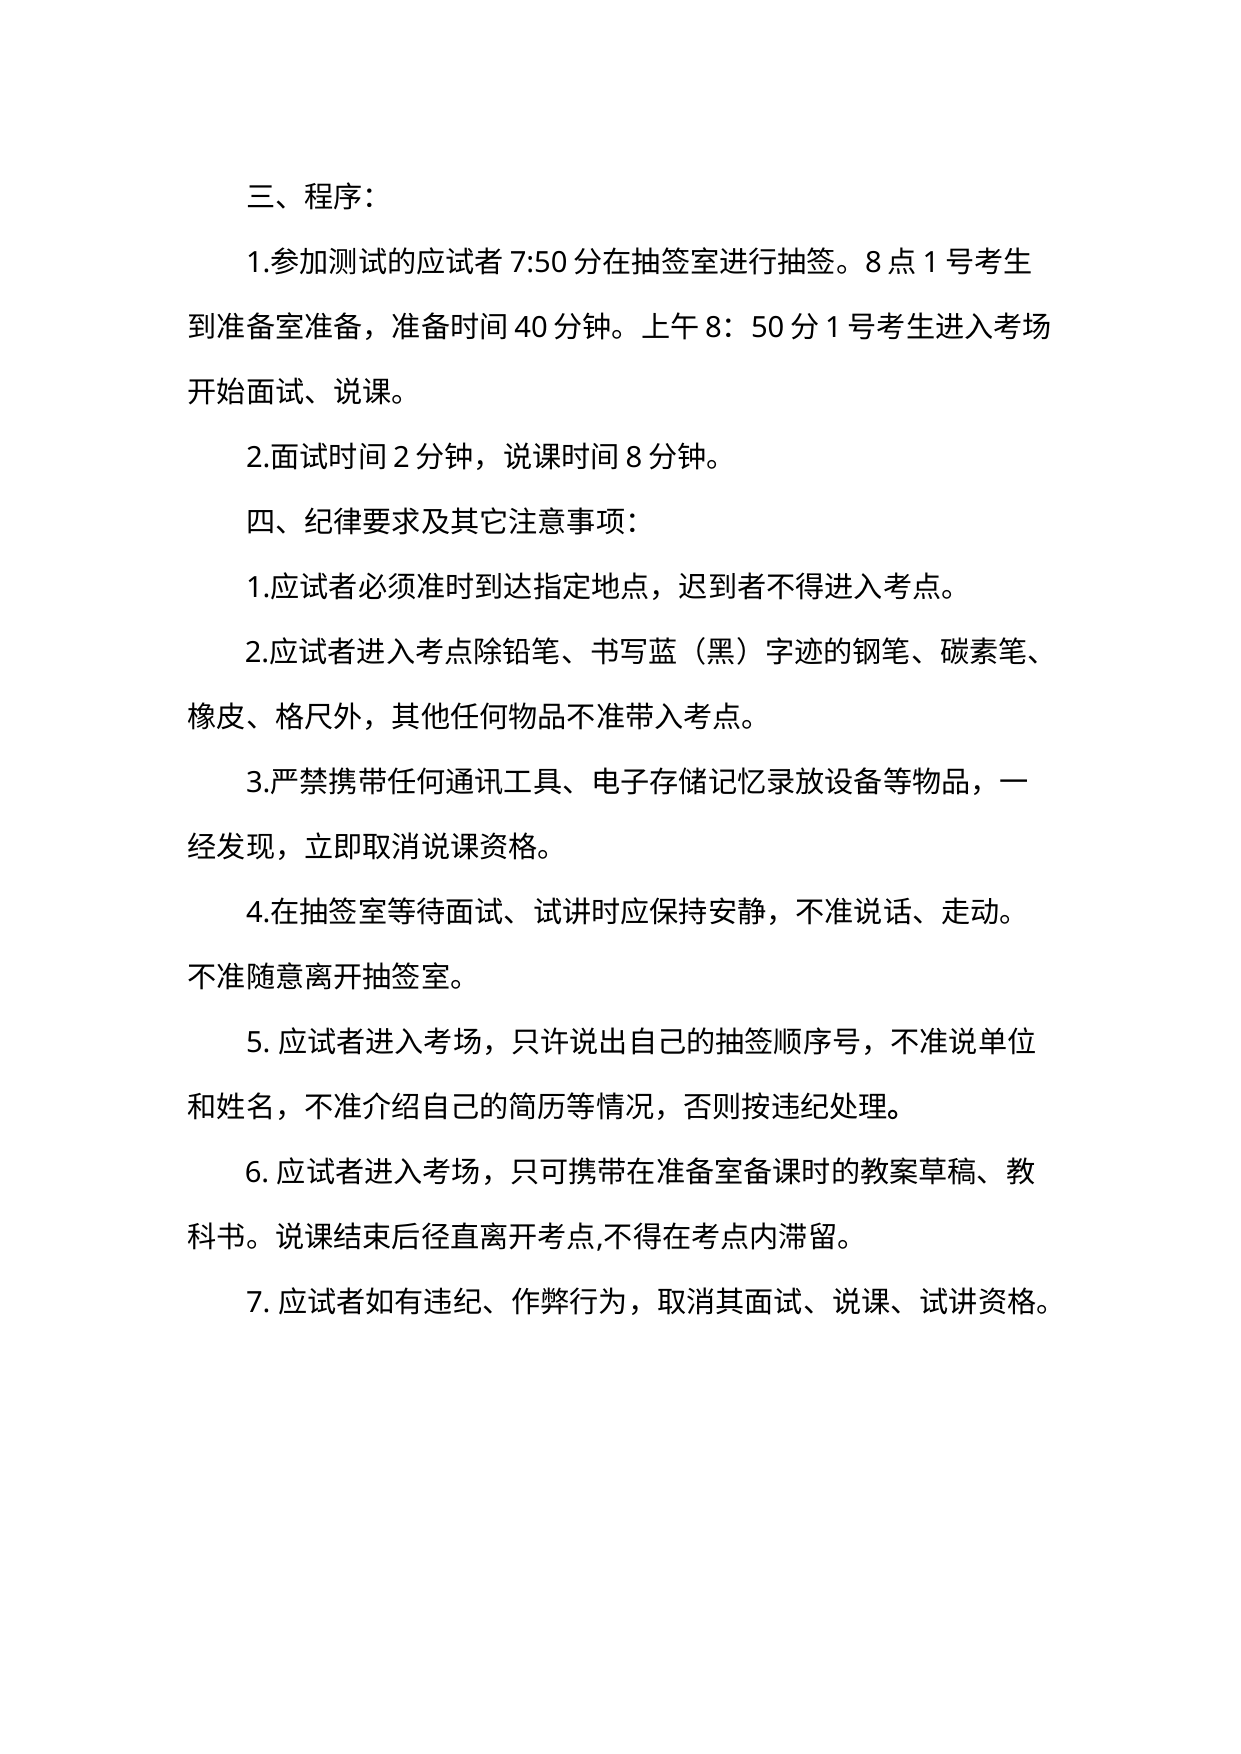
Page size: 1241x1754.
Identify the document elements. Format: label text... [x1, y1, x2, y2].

text 四、纪律要求及其它注意事项： [187, 487, 1053, 552]
text 三、程序： [187, 162, 1053, 227]
text 4.在抽签室等待面试、试讲时应保持安静，不准说话、走动。不准随意离开抽签室。 [187, 877, 1053, 1007]
text 1.应试者必须准时到达指定地点，迟到者不得进入考点。 [187, 552, 1053, 617]
text 1.参加测试的应试者7:50分在抽签室进行抽签。8点1号考生到准备室准备，准备时间40分钟。上午8：50分1号考生进入考场开始面试、说课。 [187, 227, 1053, 422]
text 5. 应试者进入考场，只许说出自己的抽签顺序号，不准说单位和姓名，不准介绍自己的简历等情况，否则按违纪处理。 [187, 1007, 1053, 1137]
text 3.严禁携带任何通讯工具、电子存储记忆录放设备等物品，一经发现，立即取消说课资格。 [187, 747, 1053, 877]
text 2.面试时间2分钟，说课时间8分钟。 [187, 422, 1053, 487]
text 2.应试者进入考点除铅笔、书写蓝（黑）字迹的钢笔、碳素笔、橡皮、格尺外，其他任何物品不准带入考点。 [187, 617, 1053, 747]
text 7. 应试者如有违纪、作弊行为，取消其面试、说课、试讲资格。 [187, 1267, 1053, 1332]
text 6. 应试者进入考场，只可携带在准备室备课时的教案草稿、教科书。说课结束后径直离开考点,不得在考点内滞留。 [187, 1137, 1053, 1267]
